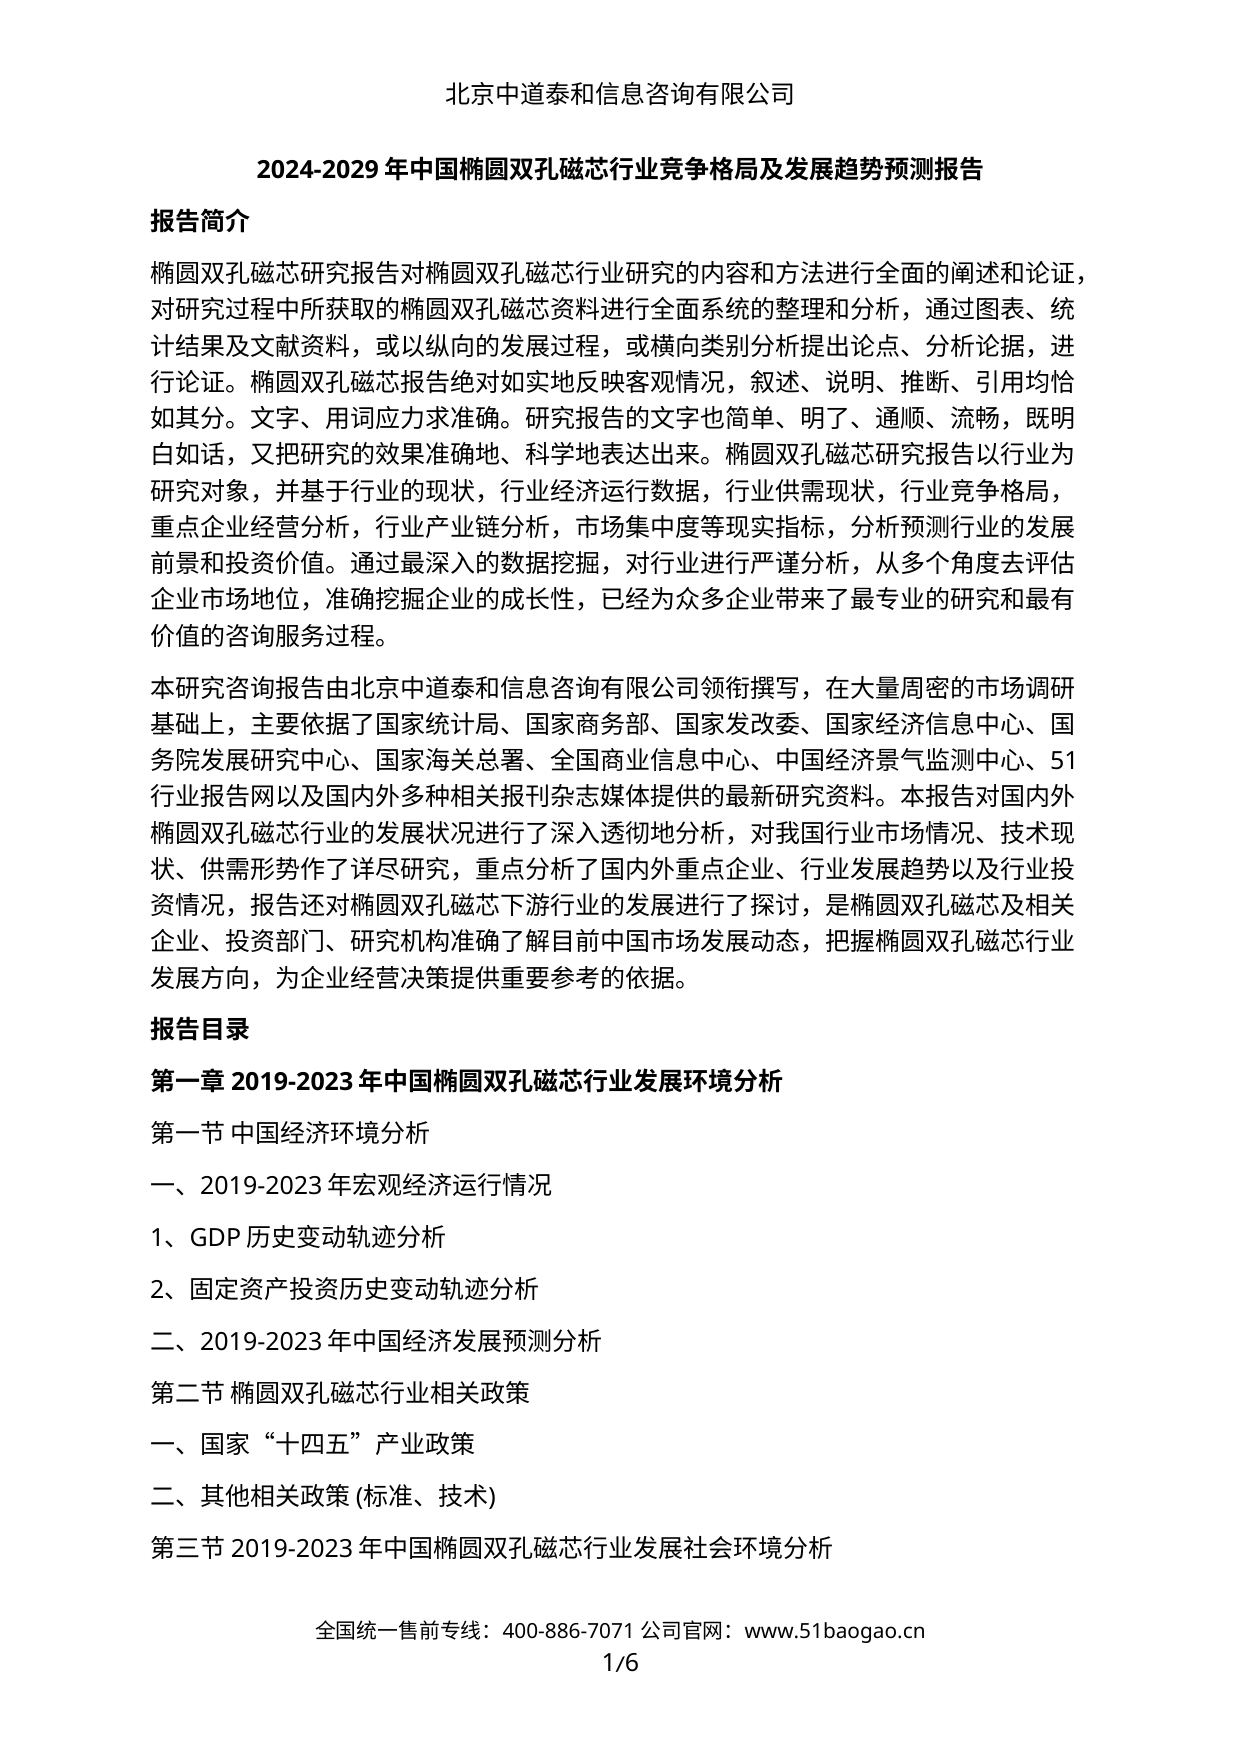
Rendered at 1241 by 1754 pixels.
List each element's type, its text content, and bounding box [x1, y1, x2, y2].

text 第二节 椭圆双孔磁芯行业相关政策 [150, 1373, 1090, 1409]
text 一、国家“十四五”产业政策 [150, 1425, 1090, 1461]
text 二、其他相关政策 (标准、技术) [150, 1477, 1090, 1513]
text 一、2019-2023年宏观经济运行情况 [150, 1166, 1090, 1202]
text 报告简介 [150, 202, 1090, 238]
text 椭圆双孔磁芯研究报告对椭圆双孔磁芯行业研究的内容和方法进行全面的阐述和论证，对研究过程中所获取的椭圆双孔磁芯资料进行全面系统的整理和分析，通过图表、统计结果及文献资料，或以纵向的发展过程，或横向类别分析提出论点、分析论据，进行论证。椭圆双孔磁芯报告绝对如实地反映客观情况，叙述、说明、推断、引用均恰如其分。文字、用词应力求准确。研究报告的文字也简单、明了、通顺、流畅，既明白如话，又把研究的效果准确地、科学地表达出来。椭圆双孔磁芯研究报告以行业为研究对象，并基于行业的现状，行业经济运行数据，行业供需现状，行业竞争格局，重点企业经营分析，行业产业链分析，市场集中度等现实指标，分析预测行业的发展前景和投资价值。通过最深入的数据挖掘，对行业进行严谨分析，从多个角度去评估企业市场地位，准确挖掘企业的成长性，已经为众多企业带来了最专业的研究和最有价值的咨询服务过程。 [150, 254, 1090, 652]
text 第一节 中国经济环境分析 [150, 1114, 1090, 1150]
text 2024-2029年中国椭圆双孔磁芯行业竞争格局及发展趋势预测报告 [150, 150, 1090, 186]
text 1、GDP历史变动轨迹分析 [150, 1217, 1090, 1254]
text 2、固定资产投资历史变动轨迹分析 [150, 1269, 1090, 1306]
text 本研究咨询报告由北京中道泰和信息咨询有限公司领衔撰写，在大量周密的市场调研基础上，主要依据了国家统计局、国家商务部、国家发改委、国家经济信息中心、国务院发展研究中心、国家海关总署、全国商业信息中心、中国经济景气监测中心、51行业报告网以及国内外多种相关报刊杂志媒体提供的最新研究资料。本报告对国内外椭圆双孔磁芯行业的发展状况进行了深入透彻地分析，对我国行业市场情况、技术现状、供需形势作了详尽研究，重点分析了国内外重点企业、行业发展趋势以及行业投资情况，报告还对椭圆双孔磁芯下游行业的发展进行了探讨，是椭圆双孔磁芯及相关企业、投资部门、研究机构准确了解目前中国市场发展动态，把握椭圆双孔磁芯行业发展方向，为企业经营决策提供重要参考的依据。 [150, 668, 1090, 994]
text 二、2019-2023年中国经济发展预测分析 [150, 1321, 1090, 1357]
text 报告目录 [150, 1010, 1090, 1046]
text 第一章 2019-2023年中国椭圆双孔磁芯行业发展环境分析 [150, 1062, 1090, 1098]
text 第三节 2019-2023年中国椭圆双孔磁芯行业发展社会环境分析 [150, 1529, 1090, 1565]
